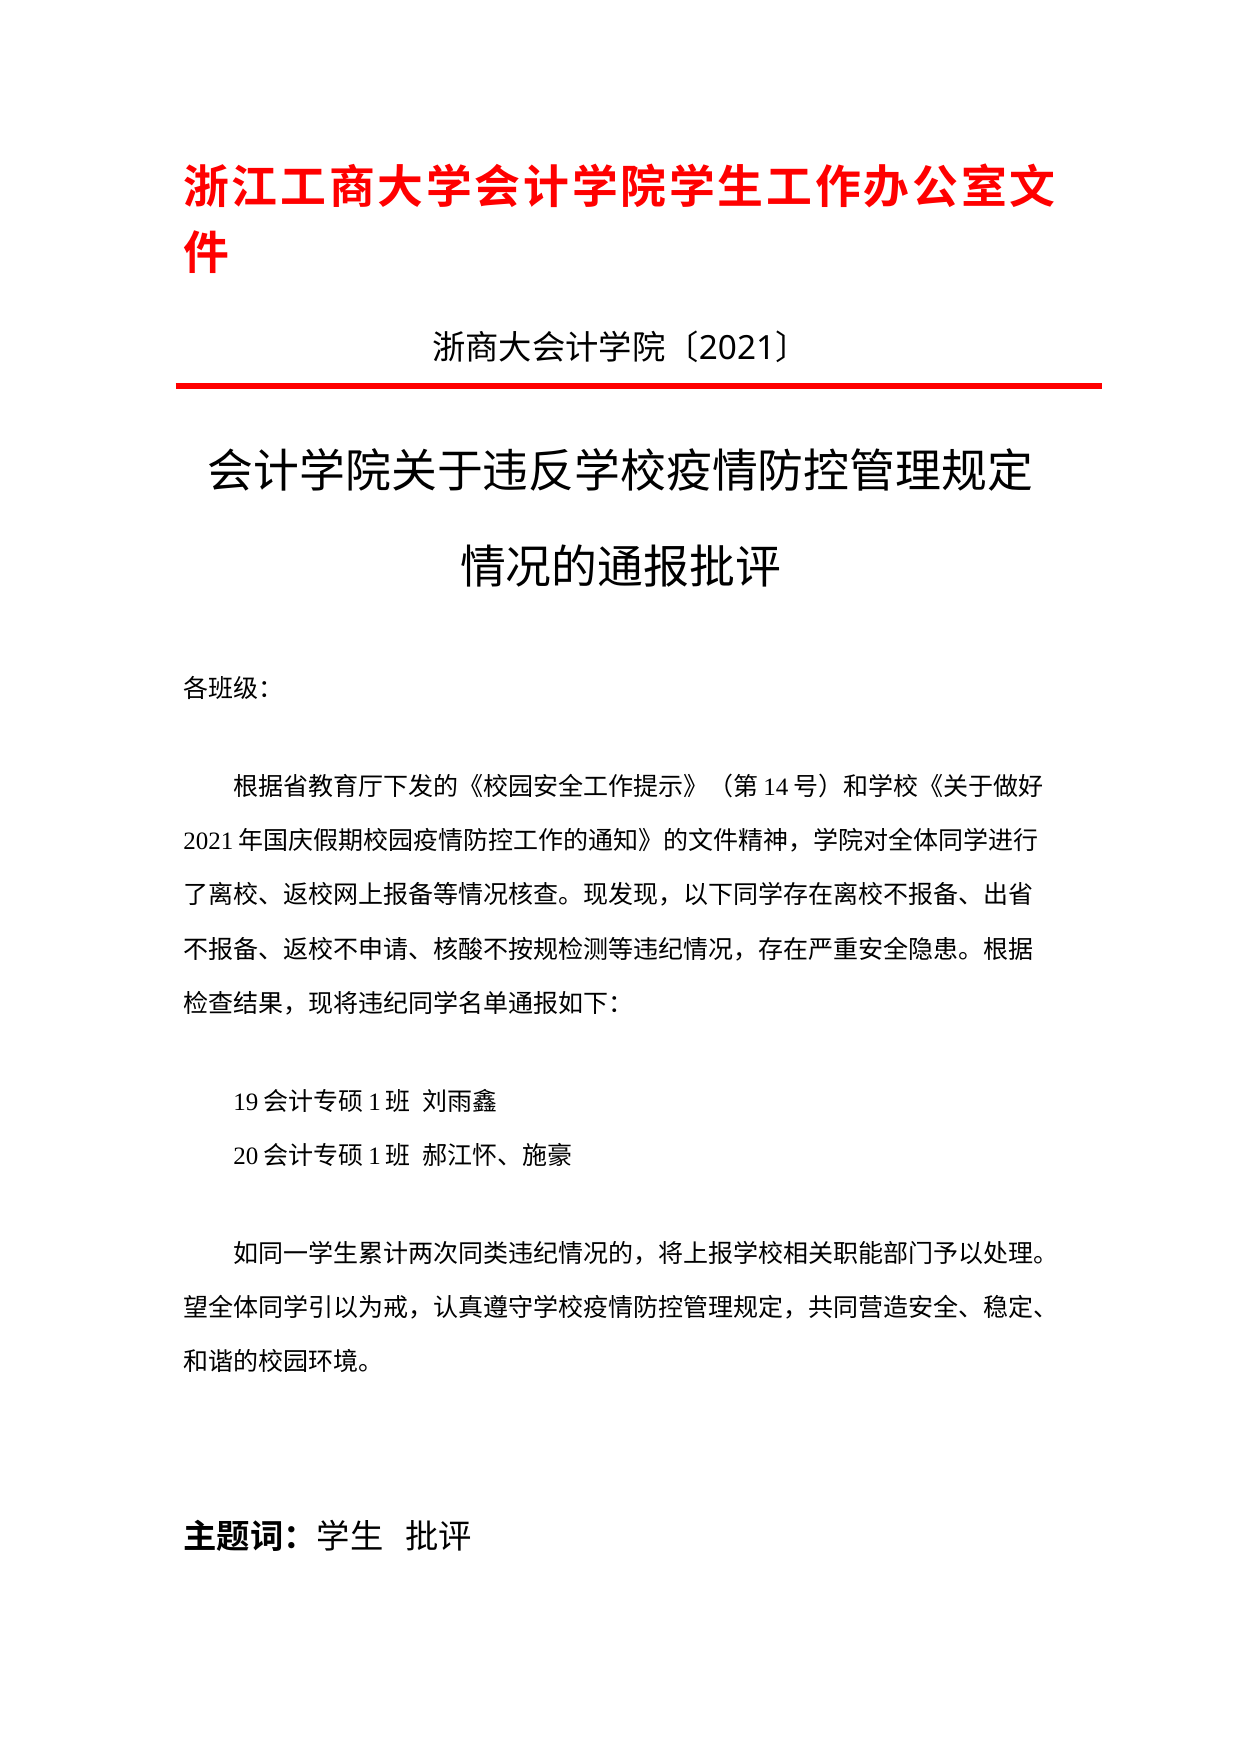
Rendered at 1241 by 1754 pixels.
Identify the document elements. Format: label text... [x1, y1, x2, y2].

text 根据省教育厅下发的《校园安全工作提示》（第14号）和学校《关于做好2021年国庆假期校园疫情防控工作的通知》的文件精神，学院对全体同学进行了离校、返校网上报备等情况核查。现发现，以下同学存在离校不报备、出省不报备、返校不申请、核酸不按规检测等违纪情况，存在严重安全隐患。根据检查结果，现将违纪同学名单通报如下： [183, 766, 1057, 1020]
text 浙商大会计学院〔2021〕 [183, 321, 1057, 369]
text 20会计专硕1班 郝江怀、施豪 [183, 1136, 1057, 1172]
text 浙江工商大学会计学院学生工作办公室文件 [183, 150, 1057, 283]
text 情况的通报批评 [183, 530, 1057, 596]
text 主题词：学生 批评 [183, 1500, 1057, 1560]
text 如同一学生累计两次同类违纪情况的，将上报学校相关职能部门予以处理。望全体同学引以为戒，认真遵守学校疫情防控管理规定，共同营造安全、稳定、和谐的校园环境。 [183, 1233, 1057, 1378]
text 会计学院关于违反学校疫情防控管理规定 [183, 434, 1057, 501]
text 19会计专硕1班 刘雨鑫 [183, 1081, 1057, 1117]
text 各班级： [183, 669, 1057, 705]
